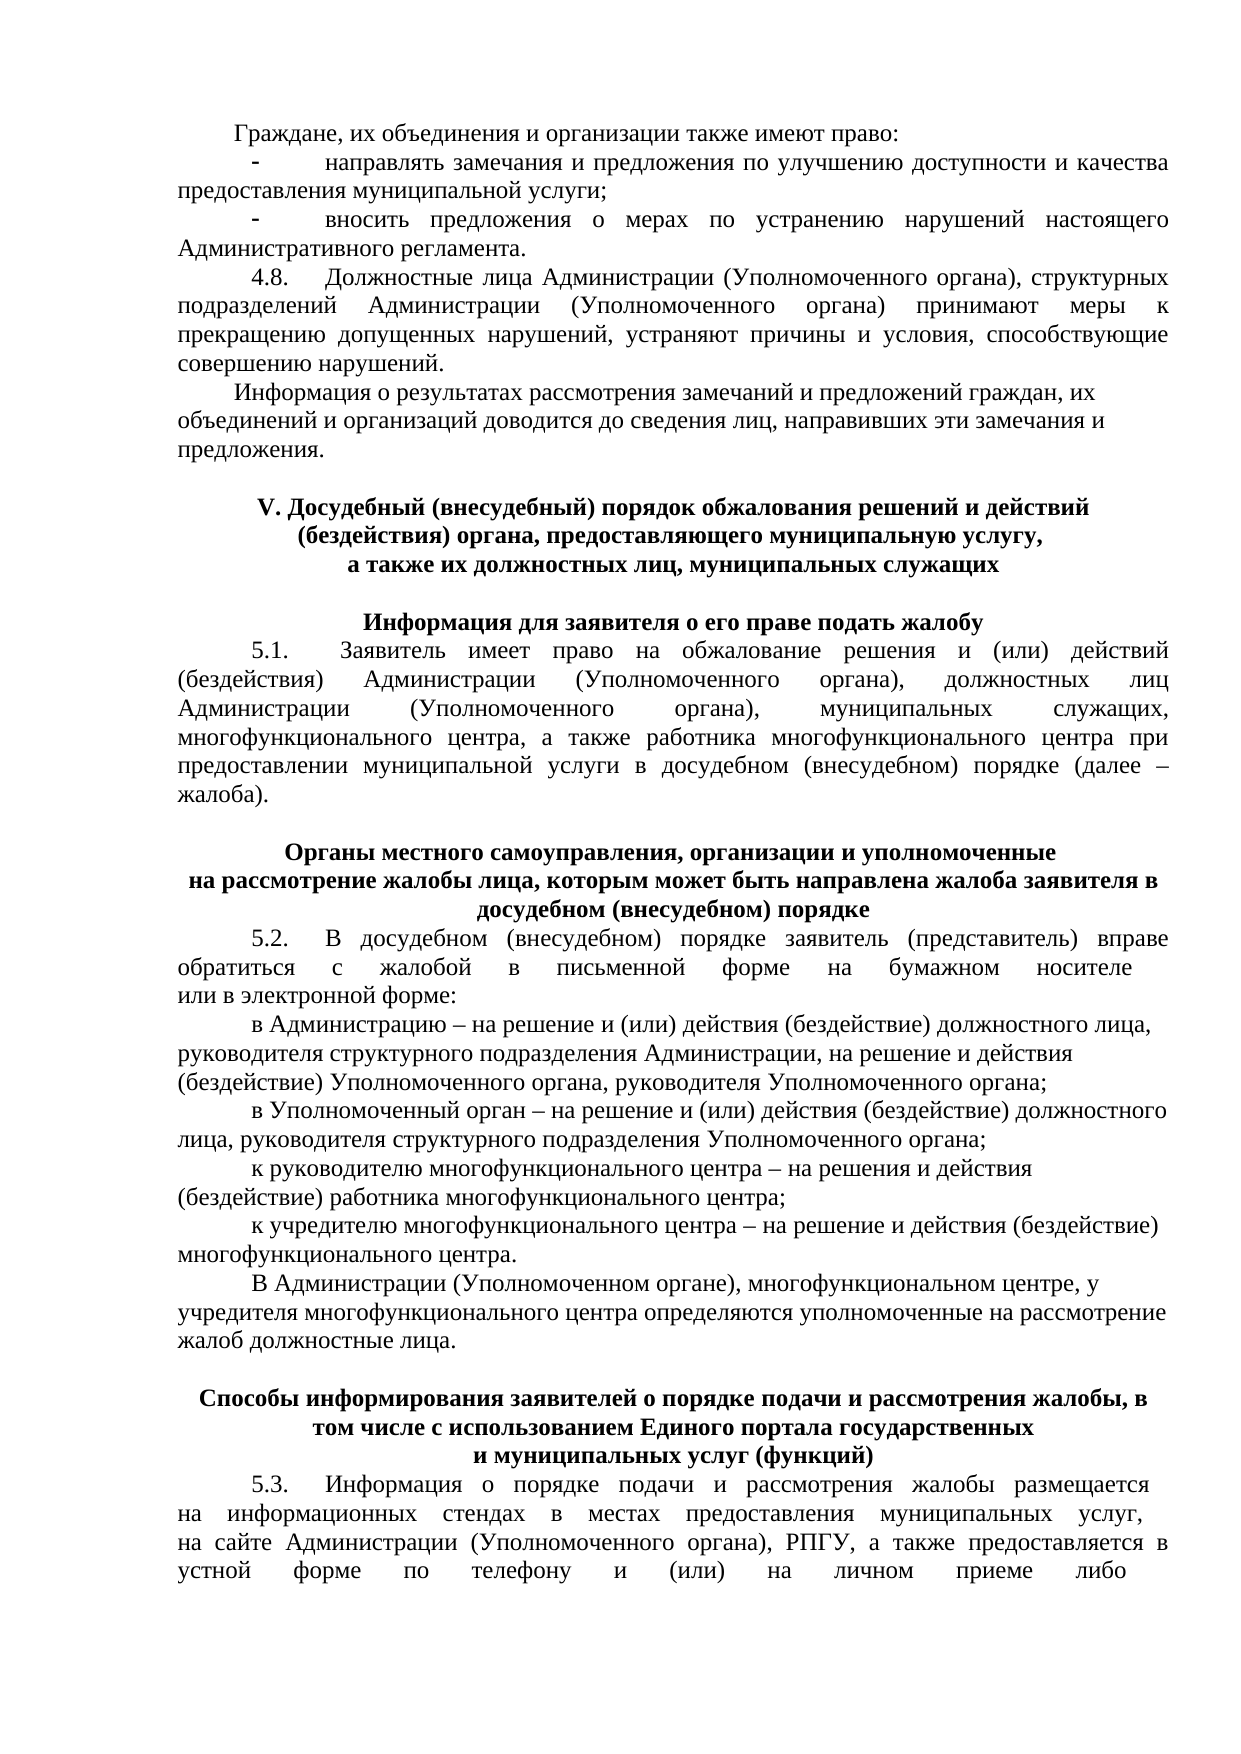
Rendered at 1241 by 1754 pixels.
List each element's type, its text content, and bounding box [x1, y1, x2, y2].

text в Администрацию – на решение и (или) действия (бездействие) должностного лица, руководителя структурного подразделения Администрации, на решение и действия (бездействие) Уполномоченного органа, руководителя Уполномоченного органа; [177, 1009, 1169, 1096]
list Заявитель имеет право на обжалование решения и (или) действий (бездействия) Администрации (Уполномоченного органа), должностных лиц Администрации (Уполномоченного органа), муниципальных служащих, многофункционального центра, а также работника многофункционального центра при предоставлении муниципальной услуги в досудебном (внесудебном) порядке (далее – жалоба). [177, 636, 1169, 808]
list В досудебном (внесудебном) порядке заявитель (представитель) вправе обратиться с жалобой в письменной форме на бумажном носителе или в электронной форме: [177, 923, 1169, 1009]
text Способы информирования заявителей о порядке подачи и рассмотрения жалобы, в том числе с использованием Единого портала государственных [177, 1383, 1169, 1441]
text в Уполномоченный орган – на решение и (или) действия (бездействие) должностного лица, руководителя структурного подразделения Уполномоченного органа; [177, 1096, 1169, 1153]
text Граждане, их объединения и организации также имеют право: [177, 118, 1169, 147]
text и муниципальных услуг (функций) [177, 1441, 1169, 1469]
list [177, 1469, 1169, 1584]
list Должностные лица Администрации (Уполномоченного органа), структурных подразделений Администрации (Уполномоченного органа) принимают меры к прекращению допущенных нарушений, устраняют причины и условия, способствующие совершению нарушений. [177, 262, 1169, 377]
text к учредителю многофункционального центра – на решение и действия (бездействие) многофункционального центра. [177, 1211, 1169, 1268]
text В Администрации (Уполномоченном органе), многофункциональном центре, у учредителя многофункционального центра определяются уполномоченные на рассмотрение жалоб должностные лица. [177, 1268, 1169, 1354]
text Органы местного самоуправления, организации и уполномоченные на рассмотрение жалобы лица, которым может быть направлена жалоба заявителя в досудебном (внесудебном) порядке [177, 837, 1169, 923]
text Информация о результатах рассмотрения замечаний и предложений граждан, их объединений и организаций доводится до сведения лиц, направивших эти замечания и предложения. [177, 377, 1169, 463]
text к руководителю многофункционального центра – на решения и действия (бездействие) работника многофункционального центра; [177, 1153, 1169, 1211]
text Информация для заявителя о его праве подать жалобу [177, 607, 1169, 636]
list направлять замечания и предложения по улучшению доступности и качества предоставления муниципальной услуги; [177, 147, 1169, 204]
text V. Досудебный (внесудебный) порядок обжалования решений и действий (бездействия) органа, предоставляющего муниципальную услугу, а также их должностных лиц, муниципальных служащих [177, 492, 1169, 578]
list вносить предложения о мерах по устранению нарушений настоящего Административного регламента. [177, 204, 1169, 262]
